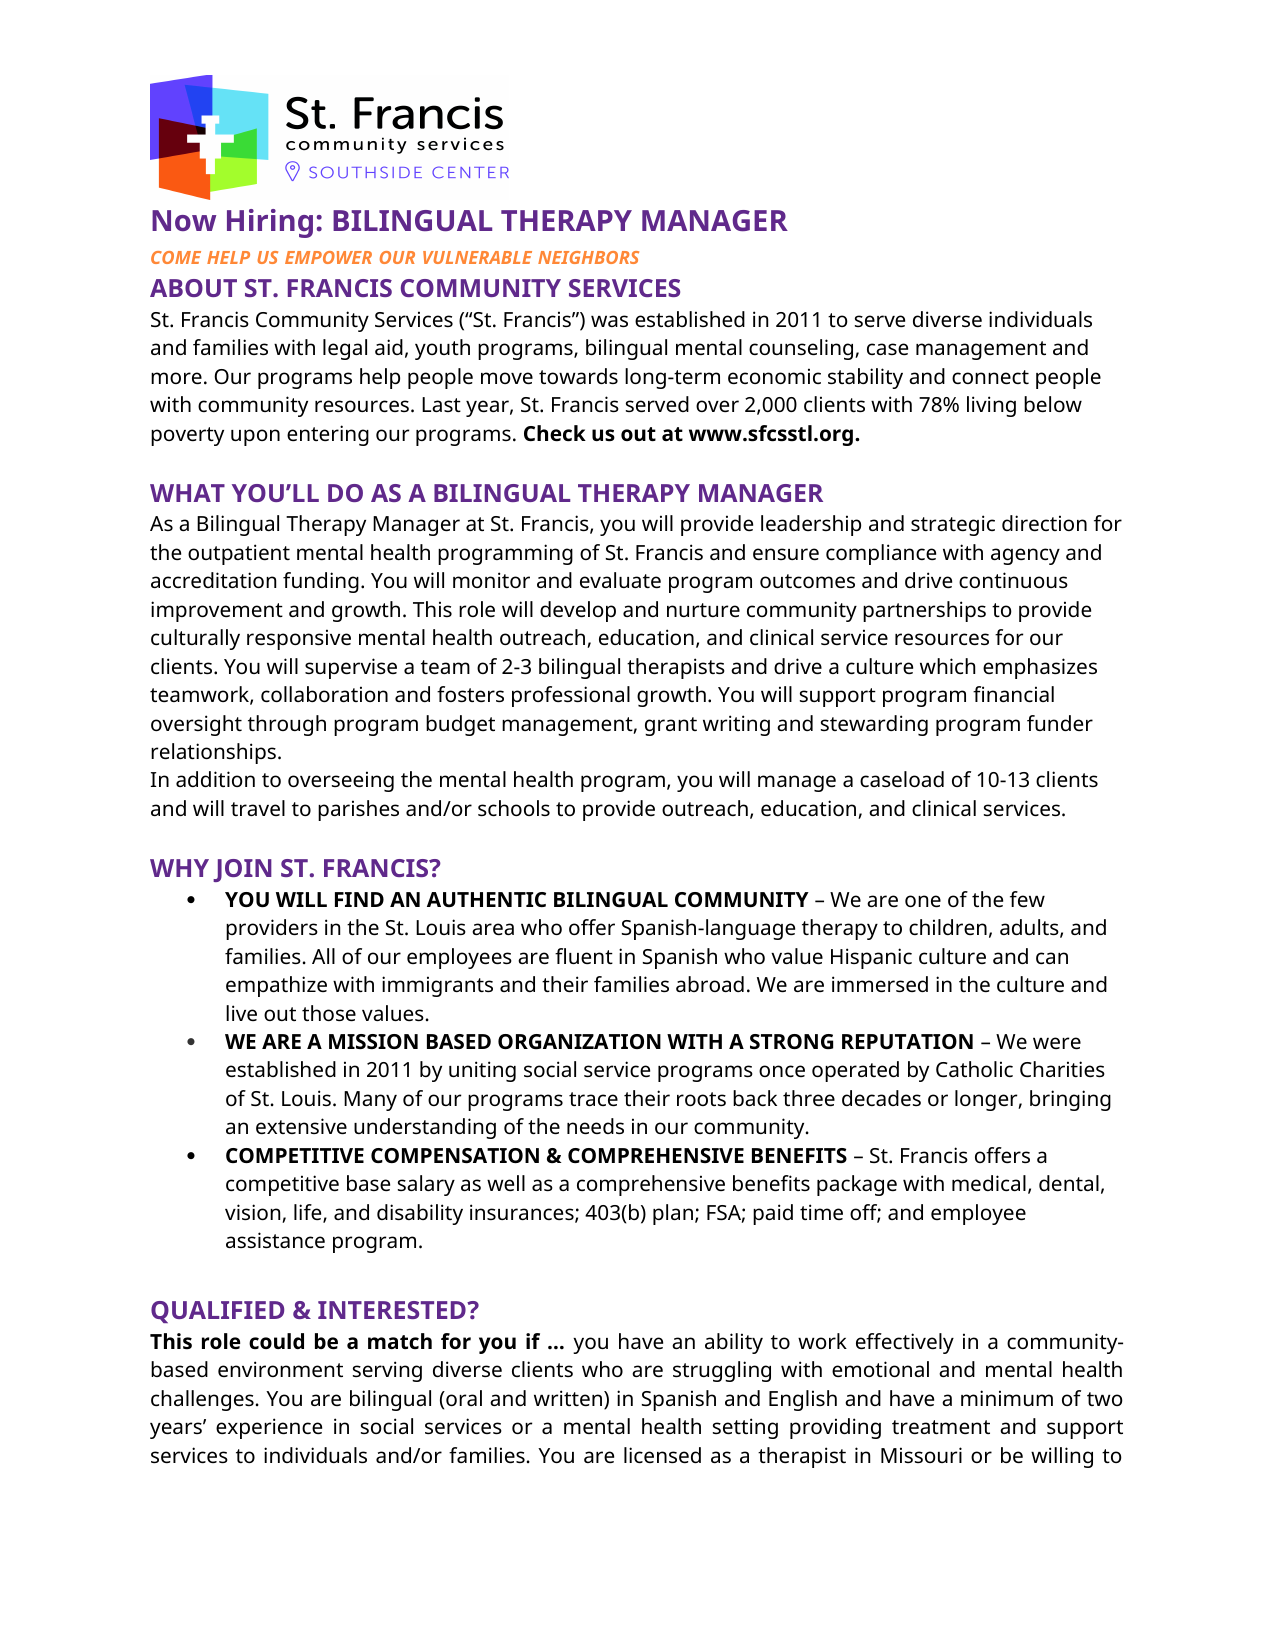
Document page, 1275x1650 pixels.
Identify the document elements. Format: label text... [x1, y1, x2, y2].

text WHY JOIN ST. FRANCIS? [150, 851, 1125, 885]
text St. Francis Community Services (“St. Francis”) was established in 2011 to serve diverse individuals and families with legal aid, youth programs, bilingual mental counseling, case management and more. Our programs help people move towards long-term economic stability and connect people with community resources. Last year, St. Francis served over 2,000 clients with 78% living below poverty upon entering our programs. Check us out at www.sfcsstl.org. [150, 305, 1125, 447]
text ABOUT ST. FRANCIS COMMUNITY SERVICES [150, 271, 1125, 305]
list WE ARE A MISSION BASED ORGANIZATION WITH A STRONG REPUTATION – We were established in 2011 by uniting social service programs once operated by Catholic Charities of St. Louis. Many of our programs trace their roots back three decades or longer, bringing an extensive understanding of the needs in our community. [187, 1027, 1125, 1141]
list COMPETITIVE COMPENSATION & COMPREHENSIVE BENEFITS – St. Francis offers a competitive base salary as well as a comprehensive benefits package with medical, dental, vision, life, and disability insurances; 403(b) plan; FSA; paid time off; and employee assistance program. [187, 1141, 1125, 1254]
text QUALIFIED & INTERESTED? [150, 1293, 1125, 1327]
picture [150, 75, 509, 200]
text As a Bilingual Therapy Manager at St. Francis, you will provide leadership and strategic direction for the outpatient mental health programming of St. Francis and ensure compliance with agency and accreditation funding. You will monitor and evaluate program outcomes and drive continuous improvement and growth. This role will develop and nurture community partnerships to provide culturally responsive mental health outreach, education, and clinical service resources for our clients. You will supervise a team of 2-3 bilingual therapists and drive a culture which emphasizes teamwork, collaboration and fosters professional growth. You will support program financial oversight through program budget management, grant writing and stewarding program funder relationships. [150, 509, 1125, 766]
list YOU WILL FIND AN AUTHENTIC BILINGUAL COMMUNITY – We are one of the few providers in the St. Louis area who offer Spanish-language therapy to children, adults, and families. All of our employees are fluent in Spanish who value Hispanic culture and can empathize with immigrants and their families abroad. We are immersed in the culture and live out those values. [187, 885, 1125, 1027]
text WHAT YOU’LL DO AS A BILINGUAL THERAPY MANAGER [150, 476, 1125, 509]
text In addition to overseeing the mental health program, you will manage a caseload of 10-13 clients and will travel to parishes and/or schools to provide outreach, education, and clinical services. [150, 766, 1125, 822]
